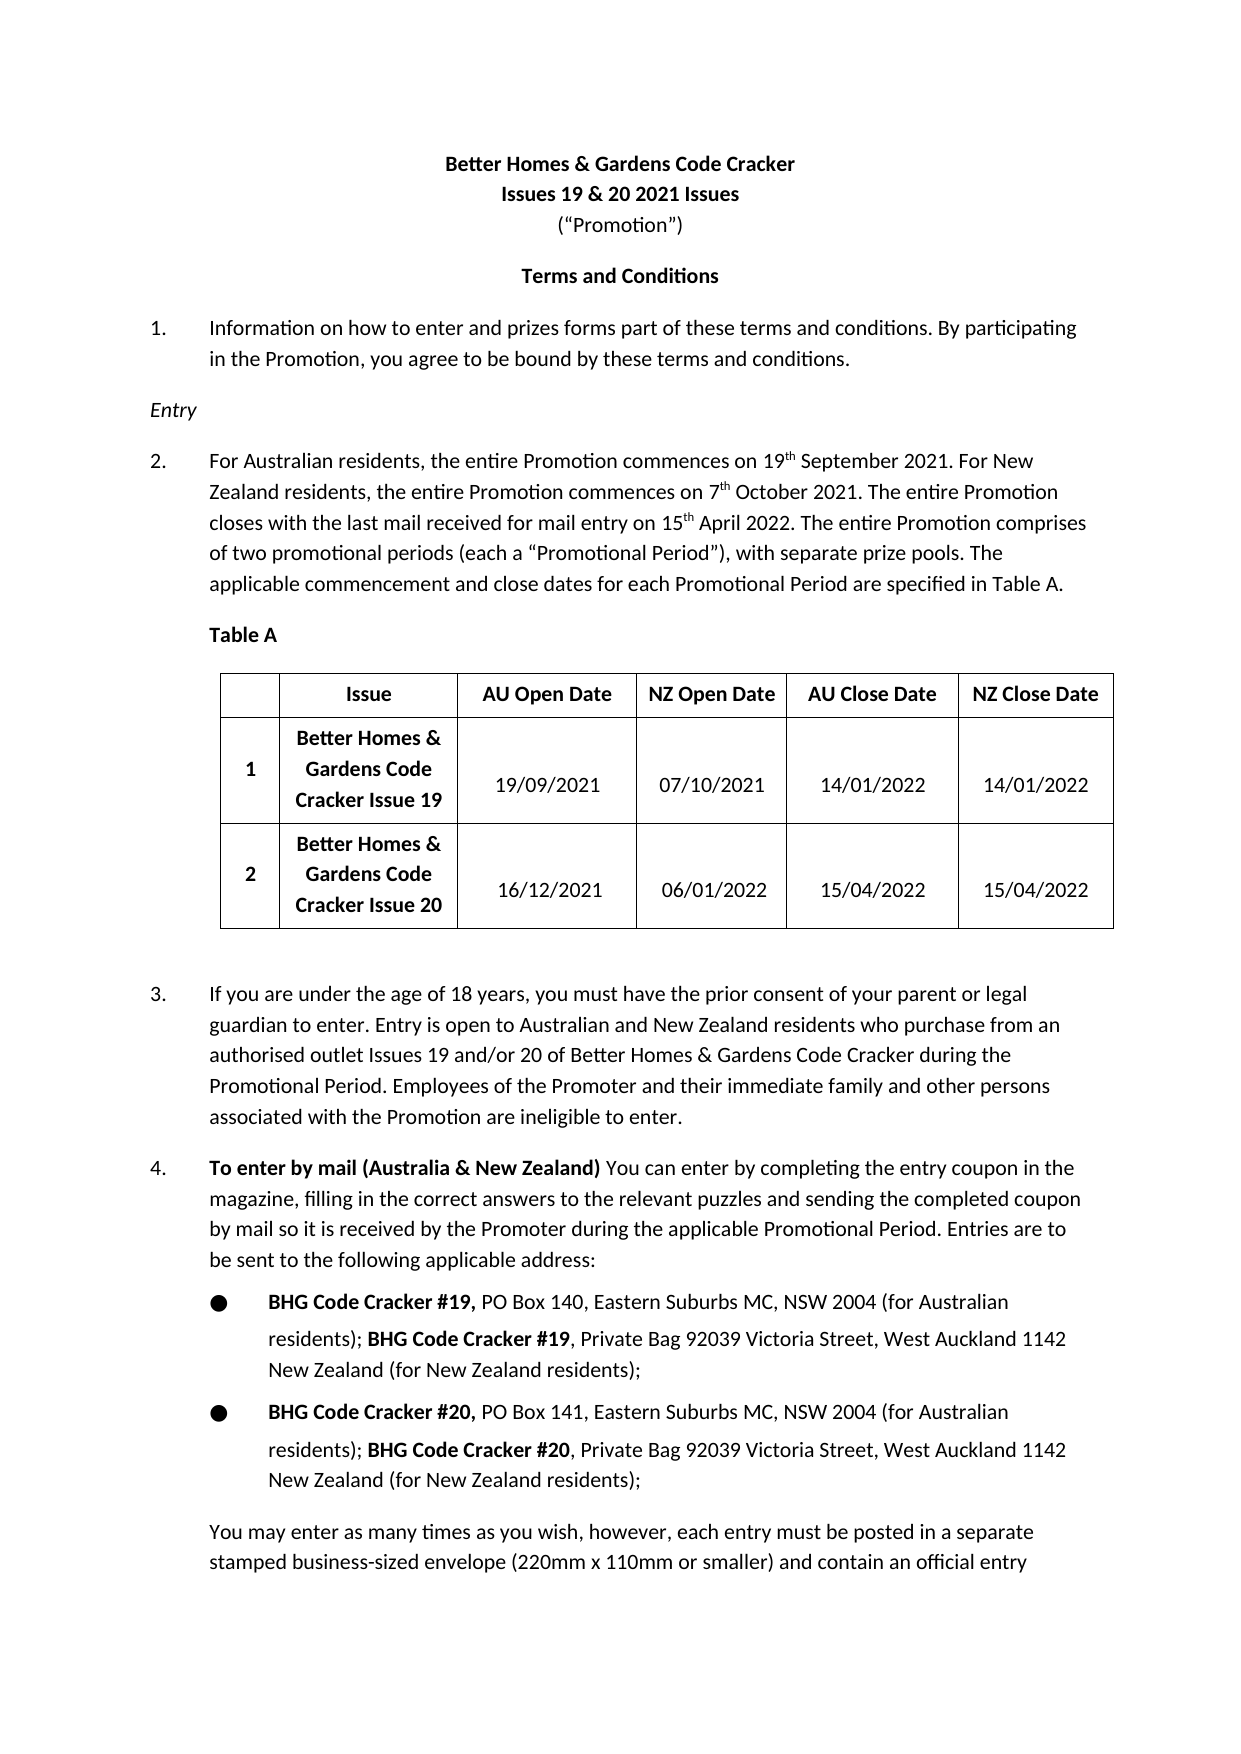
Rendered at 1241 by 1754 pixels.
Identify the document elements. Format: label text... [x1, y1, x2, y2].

list BHG Code Cracker #20, PO Box 141, Eastern Suburbs MC, NSW 2004 (for Australian residents); BHG Code Cracker #20, Private Bag 92039 Victoria Street, West Auckland 1142 New Zealand (for New Zealand residents); [209, 1387, 1090, 1493]
table_header NZ Close Date [959, 674, 1113, 717]
text (“Promotion”) [150, 211, 1090, 238]
table_cell 2 [221, 824, 279, 928]
table_header AU Open Date [458, 674, 636, 717]
table_cell 07/10/2021 [637, 718, 786, 822]
table_cell 1 [221, 718, 279, 822]
list To enter by mail (Australia & New Zealand) You can enter by completing the entry coupon in the magazine, filling in the correct answers to the relevant puzzles and sending the completed coupon by mail so it is received by the Promoter during the applicable Promotional Period. Entries are to be sent to the following applicable address: [150, 1154, 1090, 1273]
list If you are under the age of 18 years, you must have the prior consent of your parent or legal guardian to enter. Entry is open to Australian and New Zealand residents who purchase from an authorised outlet Issues 19 and/or 20 of Better Homes & Gardens Code Cracker during the Promotional Period. Employees of the Promoter and their immediate family and other persons associated with the Promotion are ineligible to enter. [150, 980, 1090, 1129]
table_cell 14/01/2022 [787, 718, 958, 822]
text Issues 19 & 20 2021 Issues [150, 181, 1090, 207]
table_cell 06/01/2022 [637, 824, 786, 928]
table_cell 19/09/2021 [458, 718, 636, 822]
list Information on how to enter and prizes forms part of these terms and conditions. By participating in the Promotion, you agree to be bound by these terms and conditions. [150, 314, 1090, 371]
list For Australian residents, the entire Promotion commences on 19th September 2021. For New Zealand residents, the entire Promotion commences on 7th October 2021. The entire Promotion closes with the last mail received for mail entry on 15th April 2022. The entire Promotion comprises of two promotional periods (each a “Promotional Period”), with separate prize pools. The applicable commencement and close dates for each Promotional Period are specified in Table A. [150, 448, 1090, 597]
table_header Issue [280, 674, 457, 717]
text Entry [150, 396, 1090, 423]
table_cell Better Homes & Gardens Code Cracker Issue 20 [280, 824, 457, 928]
text Table A [209, 622, 1090, 648]
text Better Homes & Gardens Code Cracker [150, 150, 1090, 177]
table_header NZ Open Date [637, 674, 786, 717]
table_cell 16/12/2021 [458, 824, 636, 928]
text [209, 1518, 1090, 1575]
table_cell 14/01/2022 [959, 718, 1113, 822]
table_cell 15/04/2022 [959, 824, 1113, 928]
table_header [221, 674, 279, 717]
text Terms and Conditions [150, 263, 1090, 289]
table_header AU Close Date [787, 674, 958, 717]
list BHG Code Cracker #19, PO Box 140, Eastern Suburbs MC, NSW 2004 (for Australian residents); BHG Code Cracker #19, Private Bag 92039 Victoria Street, West Auckland 1142 New Zealand (for New Zealand residents); [209, 1277, 1090, 1383]
table_cell Better Homes & Gardens Code Cracker Issue 19 [280, 718, 457, 822]
table_cell 15/04/2022 [787, 824, 958, 928]
